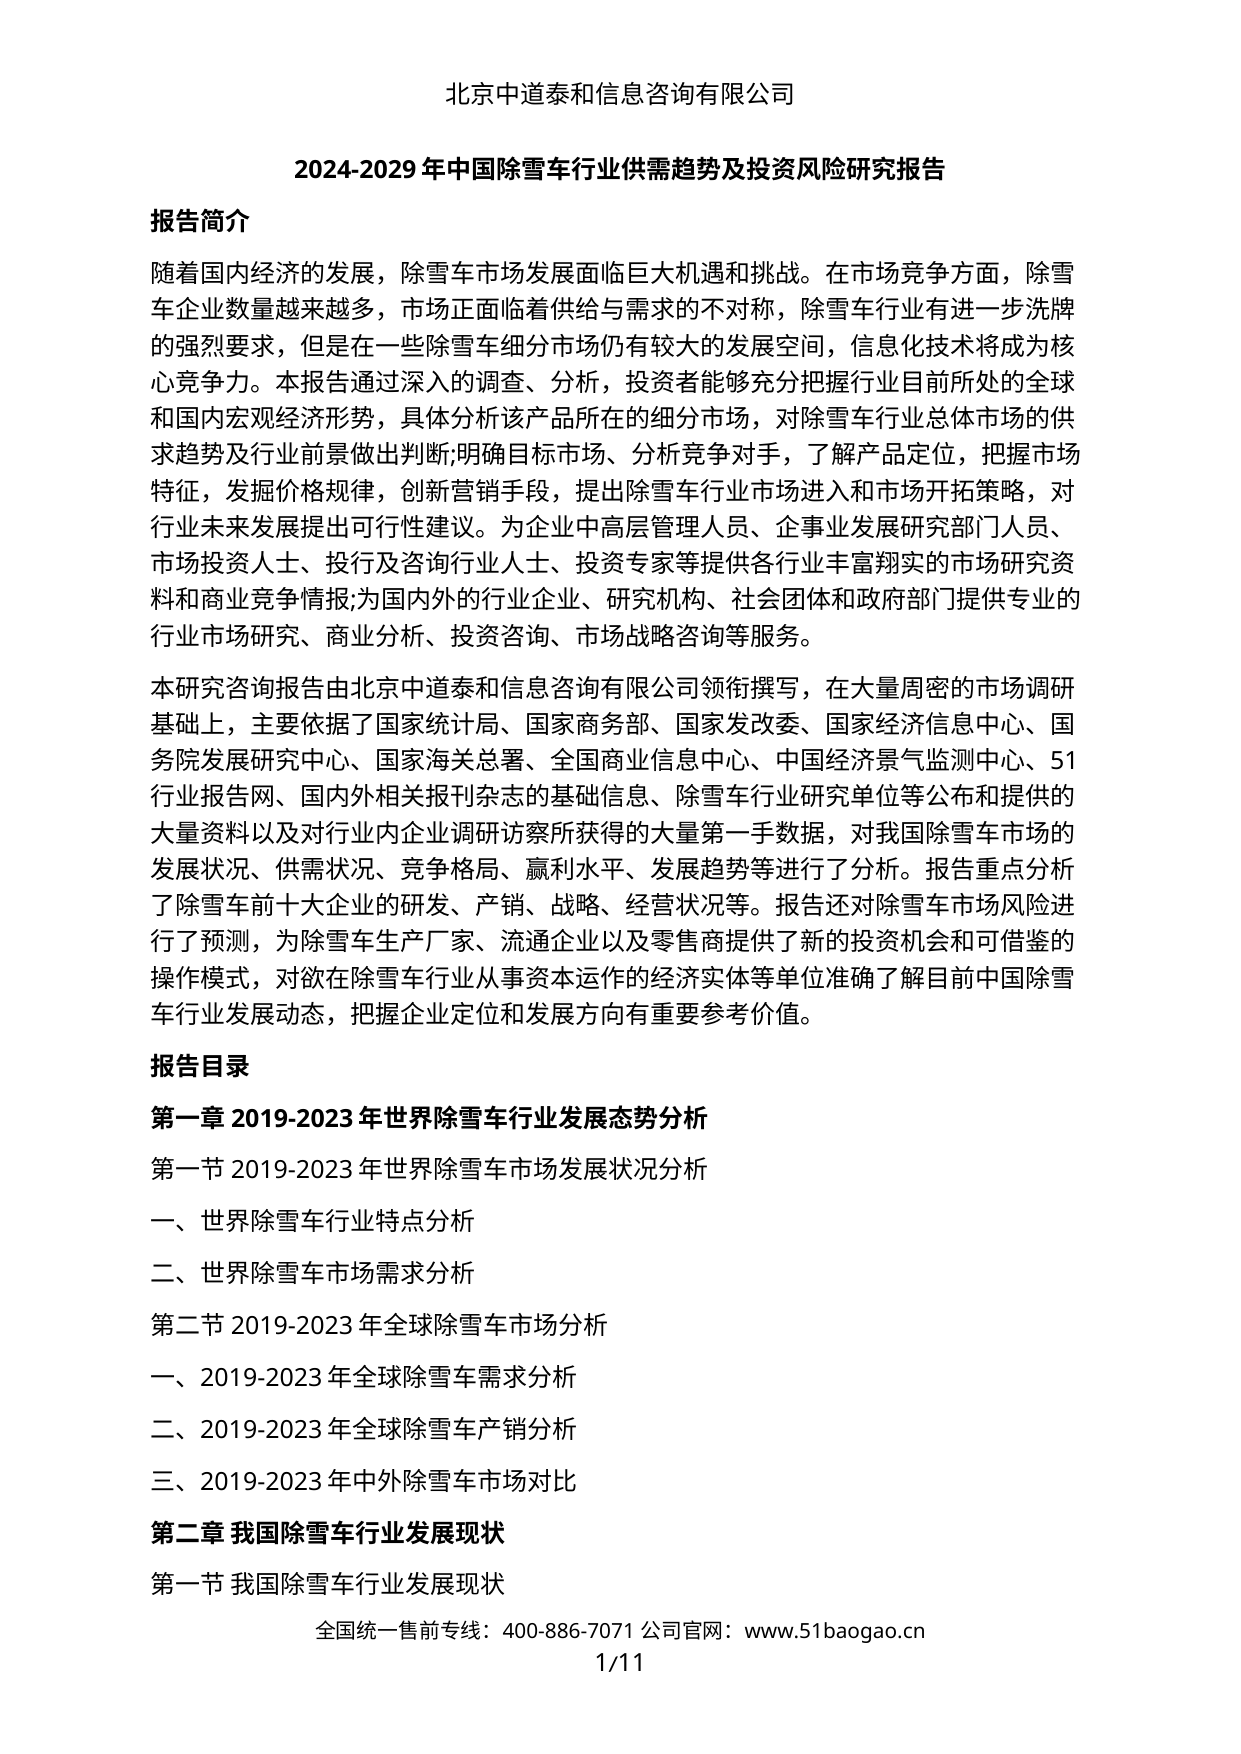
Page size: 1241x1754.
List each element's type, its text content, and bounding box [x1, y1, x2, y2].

text 第二节 2019-2023年全球除雪车市场分析 [150, 1306, 1090, 1342]
text 二、世界除雪车市场需求分析 [150, 1254, 1090, 1290]
text 报告简介 [150, 202, 1090, 238]
text 三、2019-2023年中外除雪车市场对比 [150, 1461, 1090, 1497]
text 一、世界除雪车行业特点分析 [150, 1202, 1090, 1238]
text 本研究咨询报告由北京中道泰和信息咨询有限公司领衔撰写，在大量周密的市场调研基础上，主要依据了国家统计局、国家商务部、国家发改委、国家经济信息中心、国务院发展研究中心、国家海关总署、全国商业信息中心、中国经济景气监测中心、51行业报告网、国内外相关报刊杂志的基础信息、除雪车行业研究单位等公布和提供的大量资料以及对行业内企业调研访察所获得的大量第一手数据，对我国除雪车市场的发展状况、供需状况、竞争格局、赢利水平、发展趋势等进行了分析。报告重点分析了除雪车前十大企业的研发、产销、战略、经营状况等。报告还对除雪车市场风险进行了预测，为除雪车生产厂家、流通企业以及零售商提供了新的投资机会和可借鉴的操作模式，对欲在除雪车行业从事资本运作的经济实体等单位准确了解目前中国除雪车行业发展动态，把握企业定位和发展方向有重要参考价值。 [150, 668, 1090, 1031]
text 第一节 2019-2023年世界除雪车市场发展状况分析 [150, 1150, 1090, 1186]
text 第一章 2019-2023年世界除雪车行业发展态势分析 [150, 1098, 1090, 1134]
text 报告目录 [150, 1046, 1090, 1082]
text 2024-2029年中国除雪车行业供需趋势及投资风险研究报告 [150, 150, 1090, 186]
text 二、2019-2023年全球除雪车产销分析 [150, 1409, 1090, 1446]
text 第二章 我国除雪车行业发展现状 [150, 1513, 1090, 1549]
text 随着国内经济的发展，除雪车市场发展面临巨大机遇和挑战。在市场竞争方面，除雪车企业数量越来越多，市场正面临着供给与需求的不对称，除雪车行业有进一步洗牌的强烈要求，但是在一些除雪车细分市场仍有较大的发展空间，信息化技术将成为核心竞争力。本报告通过深入的调查、分析，投资者能够充分把握行业目前所处的全球和国内宏观经济形势，具体分析该产品所在的细分市场，对除雪车行业总体市场的供求趋势及行业前景做出判断;明确目标市场、分析竞争对手，了解产品定位，把握市场特征，发掘价格规律，创新营销手段，提出除雪车行业市场进入和市场开拓策略，对行业未来发展提出可行性建议。为企业中高层管理人员、企事业发展研究部门人员、市场投资人士、投行及咨询行业人士、投资专家等提供各行业丰富翔实的市场研究资料和商业竞争情报;为国内外的行业企业、研究机构、社会团体和政府部门提供专业的行业市场研究、商业分析、投资咨询、市场战略咨询等服务。 [150, 254, 1090, 652]
text 一、2019-2023年全球除雪车需求分析 [150, 1357, 1090, 1394]
text 第一节 我国除雪车行业发展现状 [150, 1565, 1090, 1601]
